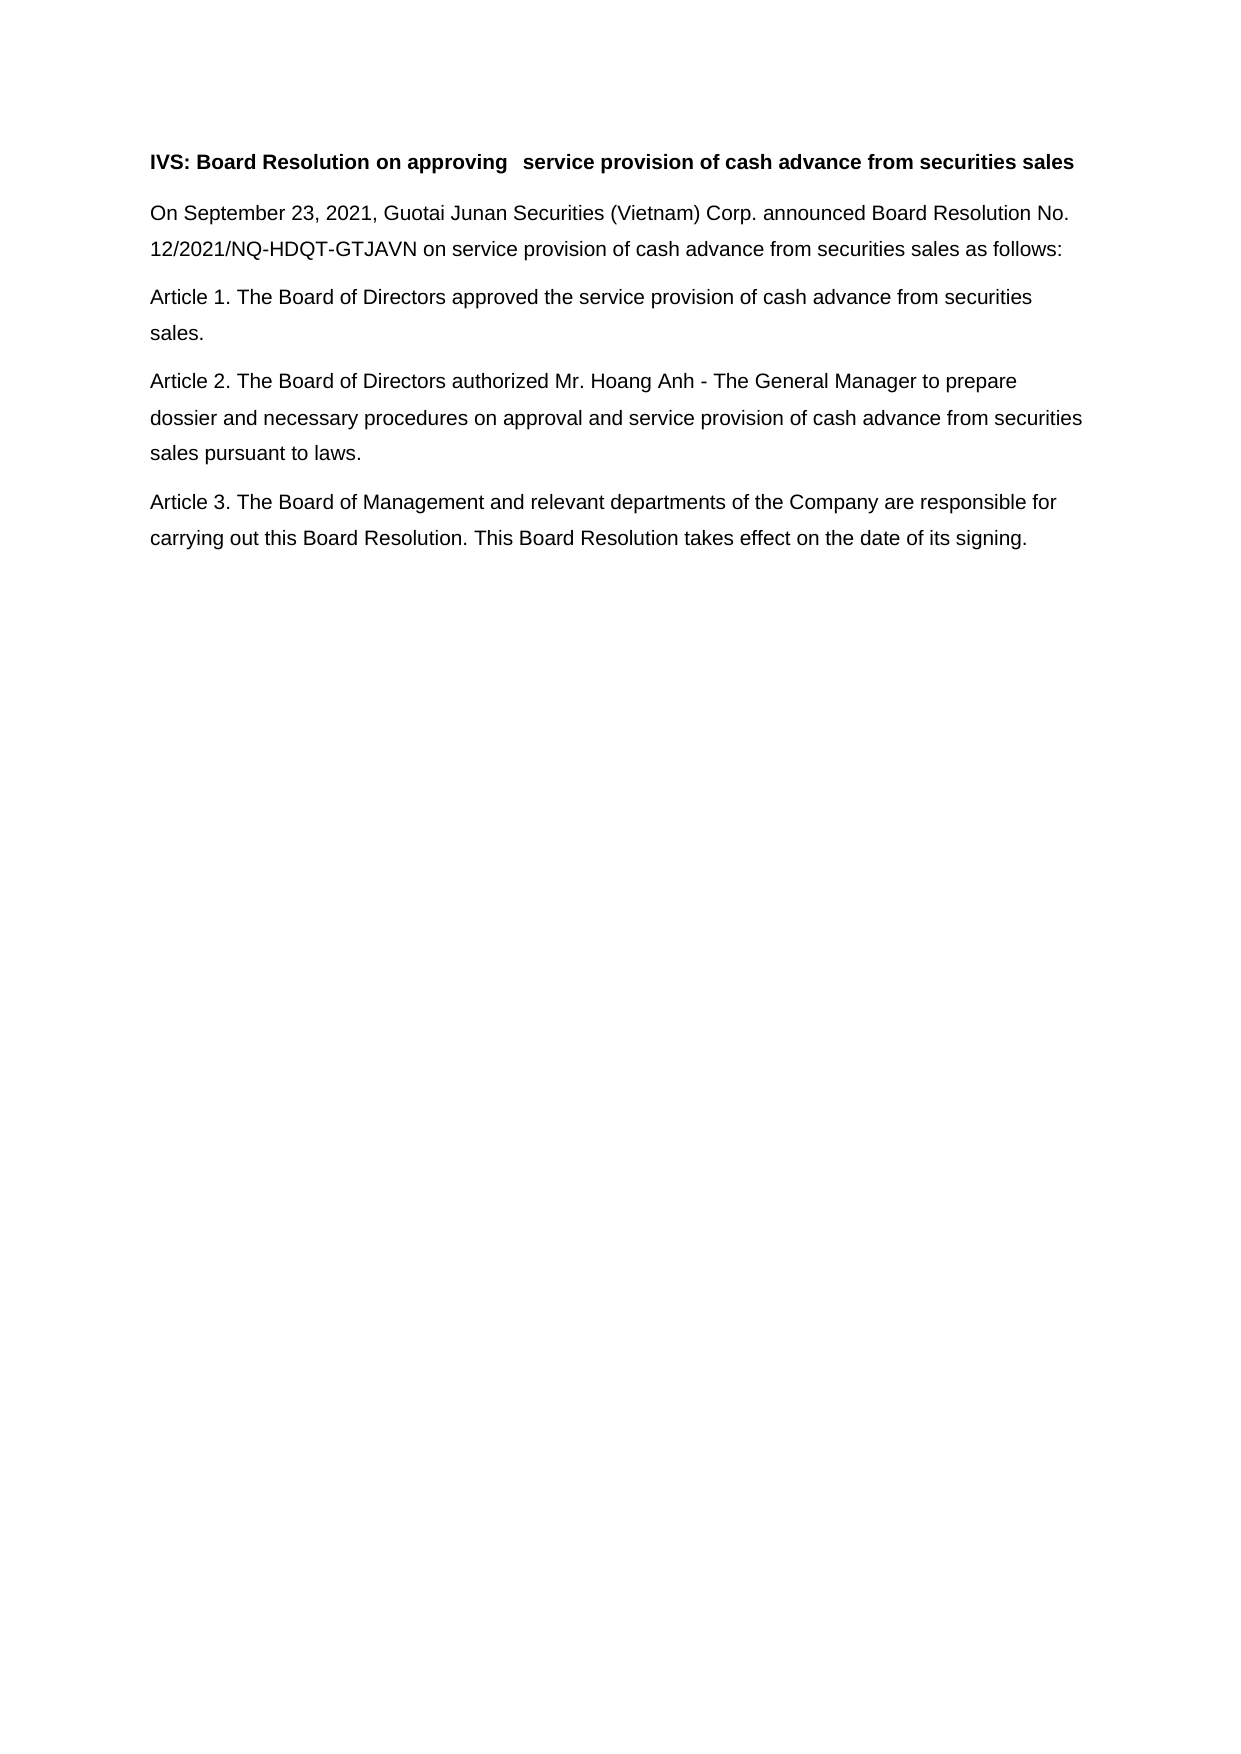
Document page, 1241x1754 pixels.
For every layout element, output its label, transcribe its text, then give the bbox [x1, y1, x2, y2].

text Article 1. The Board of Directors approved the service provision of cash advance from securities sales. [150, 285, 1090, 345]
text IVS: Board Resolution on approving service provision of cash advance from securities sales [150, 150, 1090, 174]
text Article 2. The Board of Directors authorized Mr. Hoang Anh - The General Manager to prepare dossier and necessary procedures on approval and service provision of cash advance from securities sales pursuant to laws. [150, 369, 1090, 465]
text On September 23, 2021, Guotai Junan Securities (Vietnam) Corp. announced Board Resolution No. 12/2021/NQ-HDQT-GTJAVN on service provision of cash advance from securities sales as follows: [150, 201, 1090, 261]
text Article 3. The Board of Management and relevant departments of the Company are responsible for carrying out this Board Resolution. This Board Resolution takes effect on the date of its signing. [150, 490, 1090, 549]
